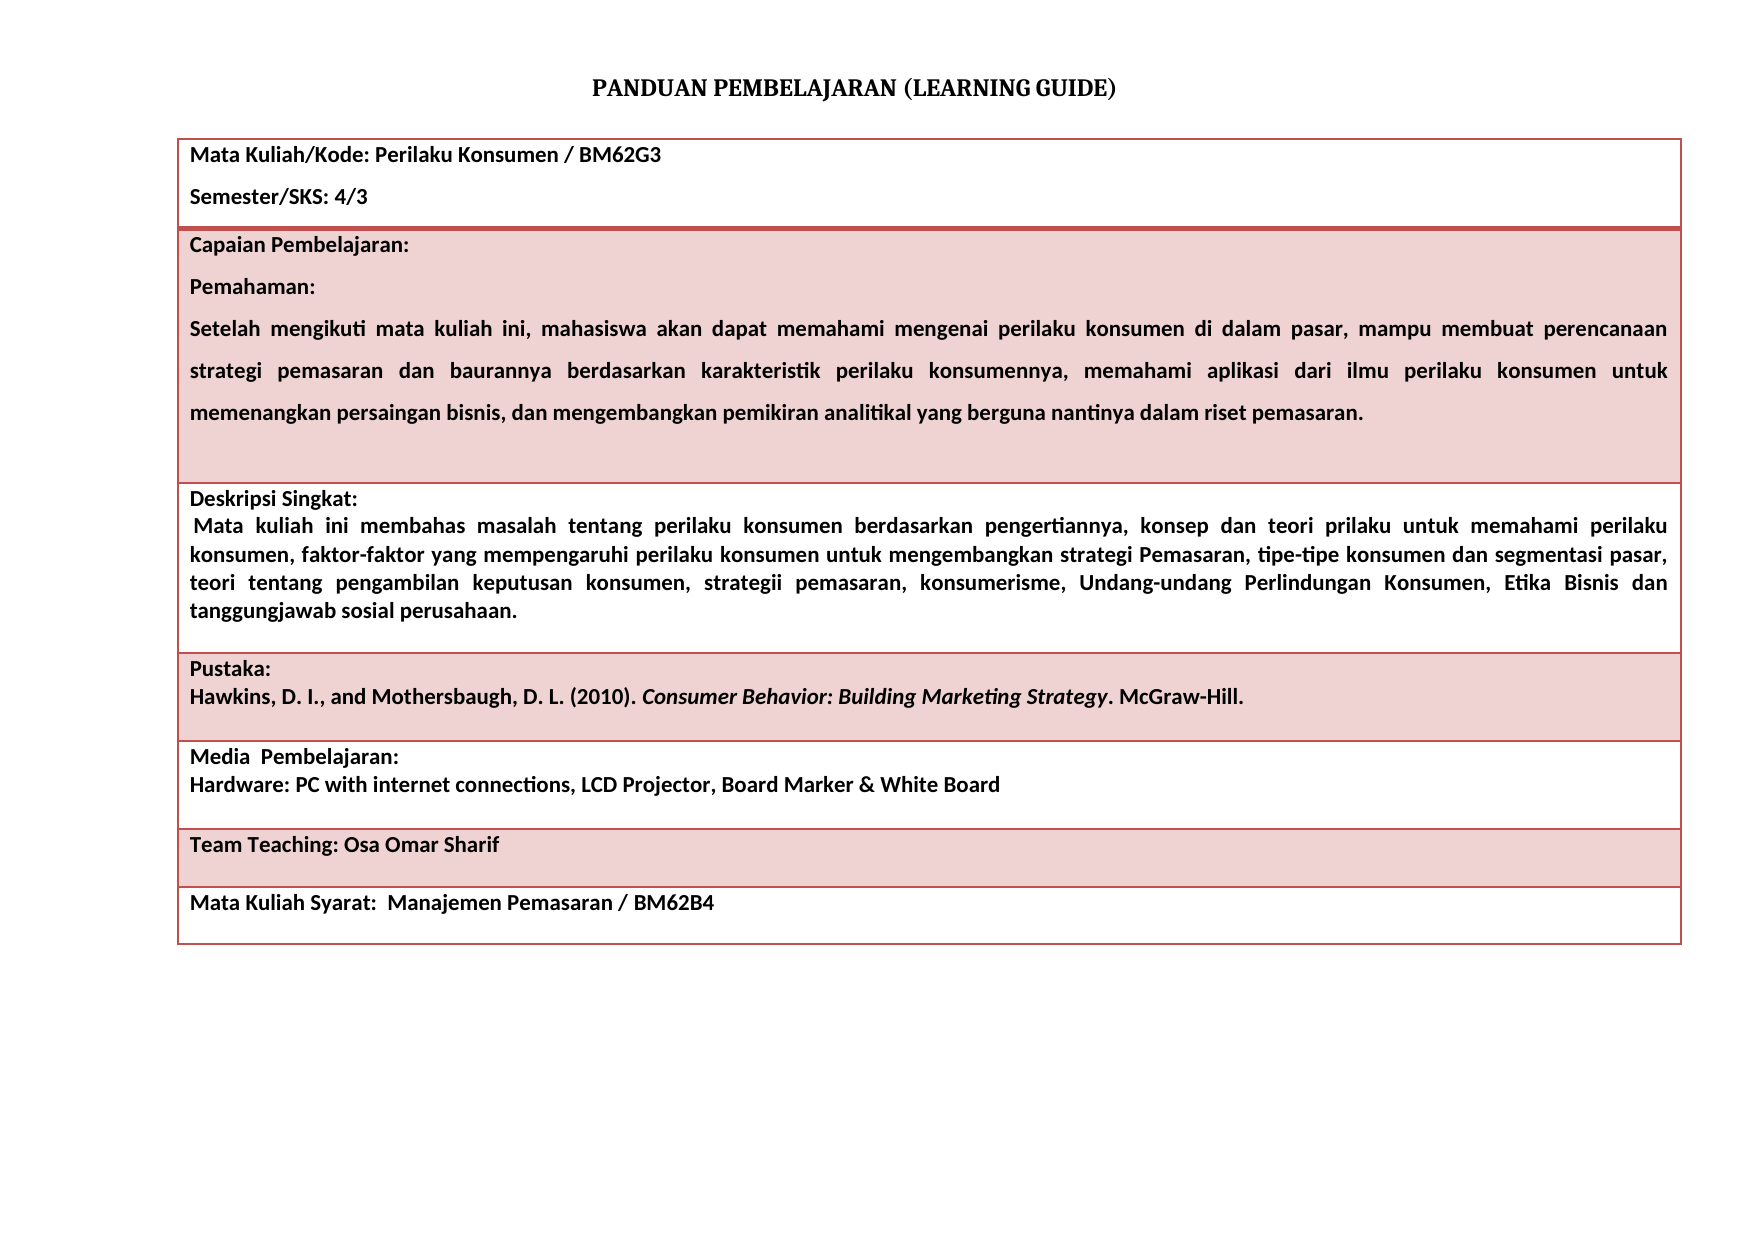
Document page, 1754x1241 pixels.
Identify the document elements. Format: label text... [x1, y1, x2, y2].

list PANDUAN PEMBELAJARAN (LEARNING GUIDE) [133, 74, 1577, 103]
table_cell Deskripsi Singkat: Mata kuliah ini membahas masalah tentang perilaku konsumen berdasarkan pengertiannya, konsep dan teori prilaku untuk memahami perilaku konsumen, faktor-faktor yang mempengaruhi perilaku konsumen untuk mengembangkan strategi Pemasaran, tipe-tipe konsumen dan segmentasi pasar, teori tentang pengambilan keputusan konsumen, strategii pemasaran, konsumerisme, Undang-undang Perlindungan Konsumen, Etika Bisnis dan tanggungjawab sosial perusahaan. [179, 484, 1680, 652]
table_header Mata Kuliah/Kode: Perilaku Konsumen / BM62G3 Semester/SKS: 4/3 [179, 140, 1680, 226]
table_cell Mata Kuliah Syarat: Manajemen Pemasaran / BM62B4 [179, 888, 1680, 943]
table_cell Team Teaching: Osa Omar Sharif [179, 830, 1680, 886]
table_cell Capaian Pembelajaran: Pemahaman: Setelah mengikuti mata kuliah ini, mahasiswa akan dapat memahami mengenai perilaku konsumen di dalam pasar, mampu membuat perencanaan strategi pemasaran dan baurannya berdasarkan karakteristik perilaku konsumennya, memahami aplikasi dari ilmu perilaku konsumen untuk memenangkan persaingan bisnis, dan mengembangkan pemikiran analitikal yang berguna nantinya dalam riset pemasaran. [179, 231, 1680, 482]
table_cell Pustaka: Hawkins, D. I., and Mothersbaugh, D. L. (2010). Consumer Behavior: Building Marketing Strategy. McGraw-Hill. [179, 654, 1680, 740]
table_cell Media Pembelajaran: Hardware: PC with internet connections, LCD Projector, Board Marker & White Board [179, 742, 1680, 828]
